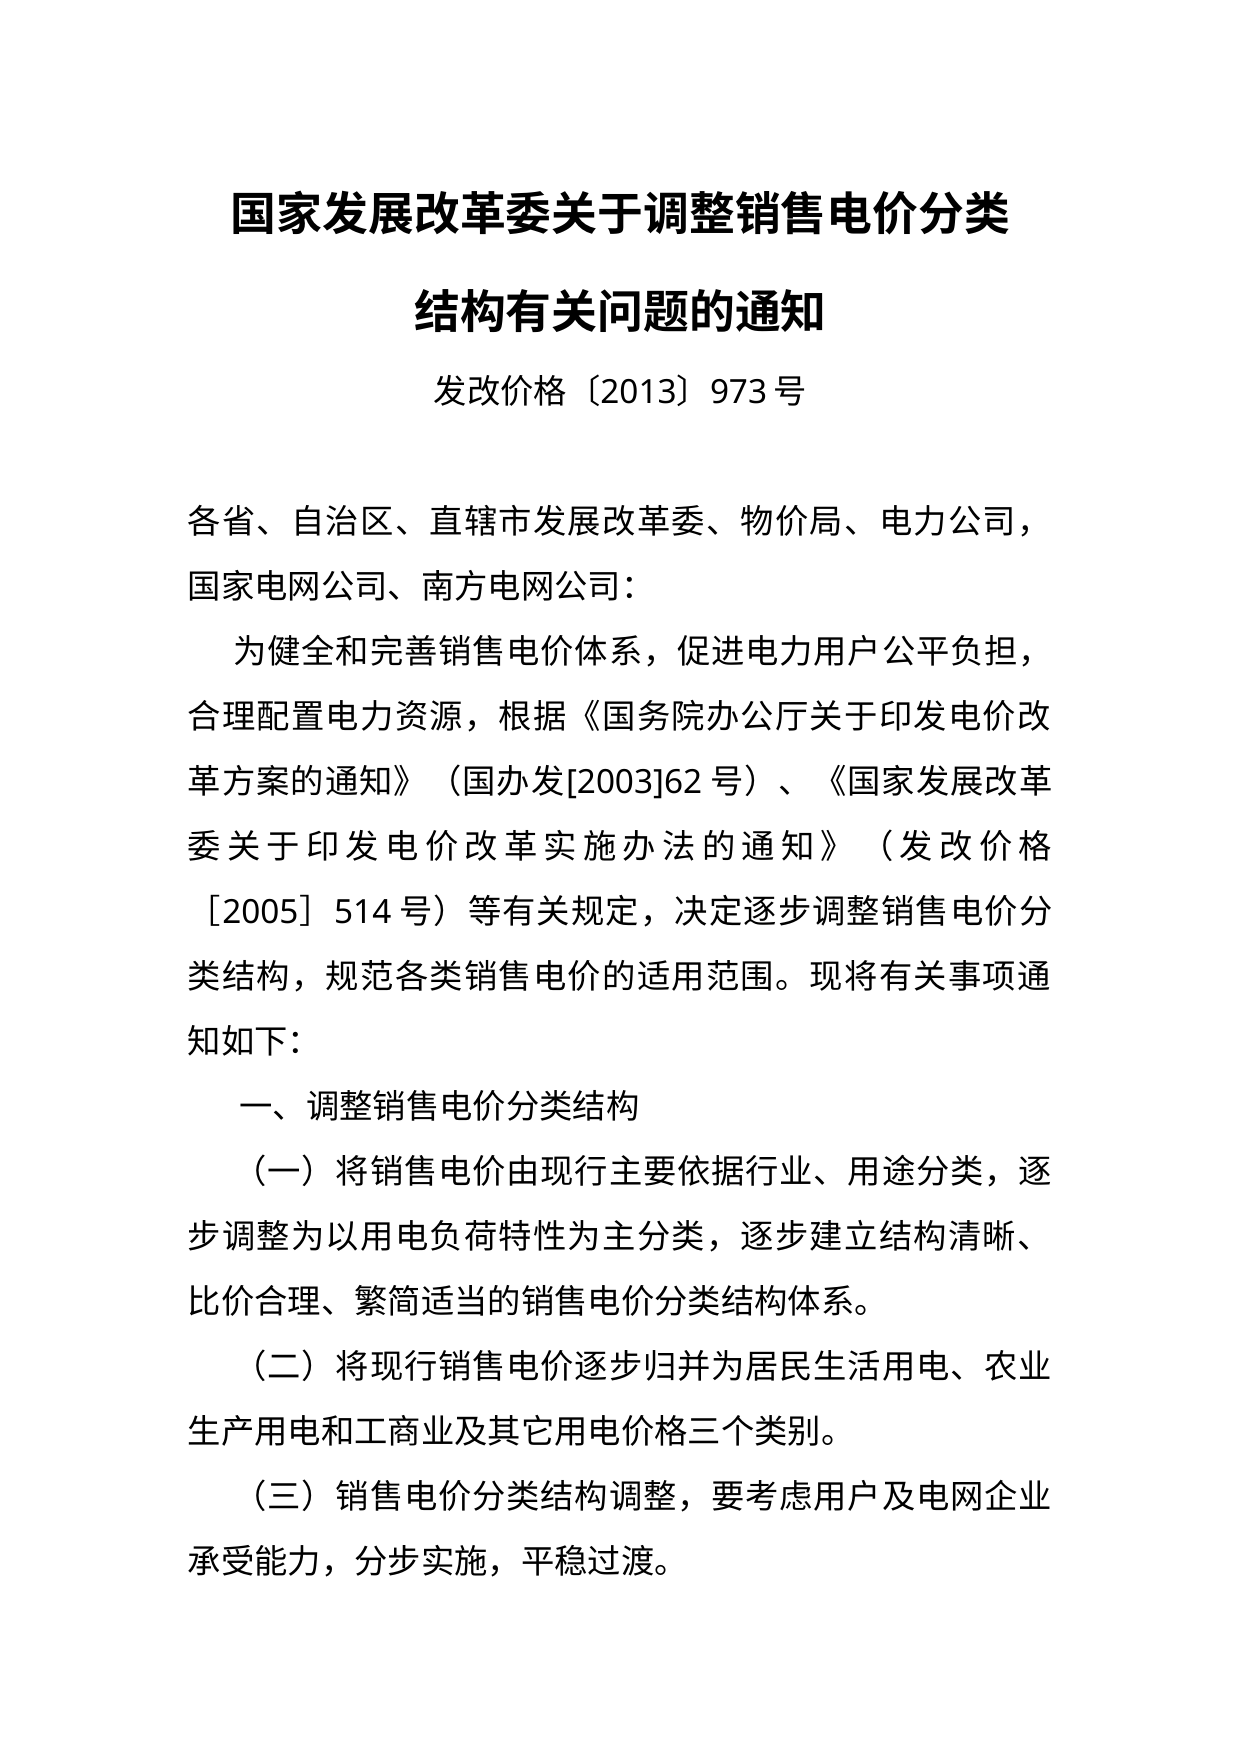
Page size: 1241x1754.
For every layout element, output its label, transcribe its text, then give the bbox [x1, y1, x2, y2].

text 结构有关问题的通知 [187, 259, 1053, 357]
text 发改价格〔2013〕973号 [187, 357, 1053, 422]
text 国家发展改革委关于调整销售电价分类 [187, 162, 1053, 259]
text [187, 487, 1053, 1592]
